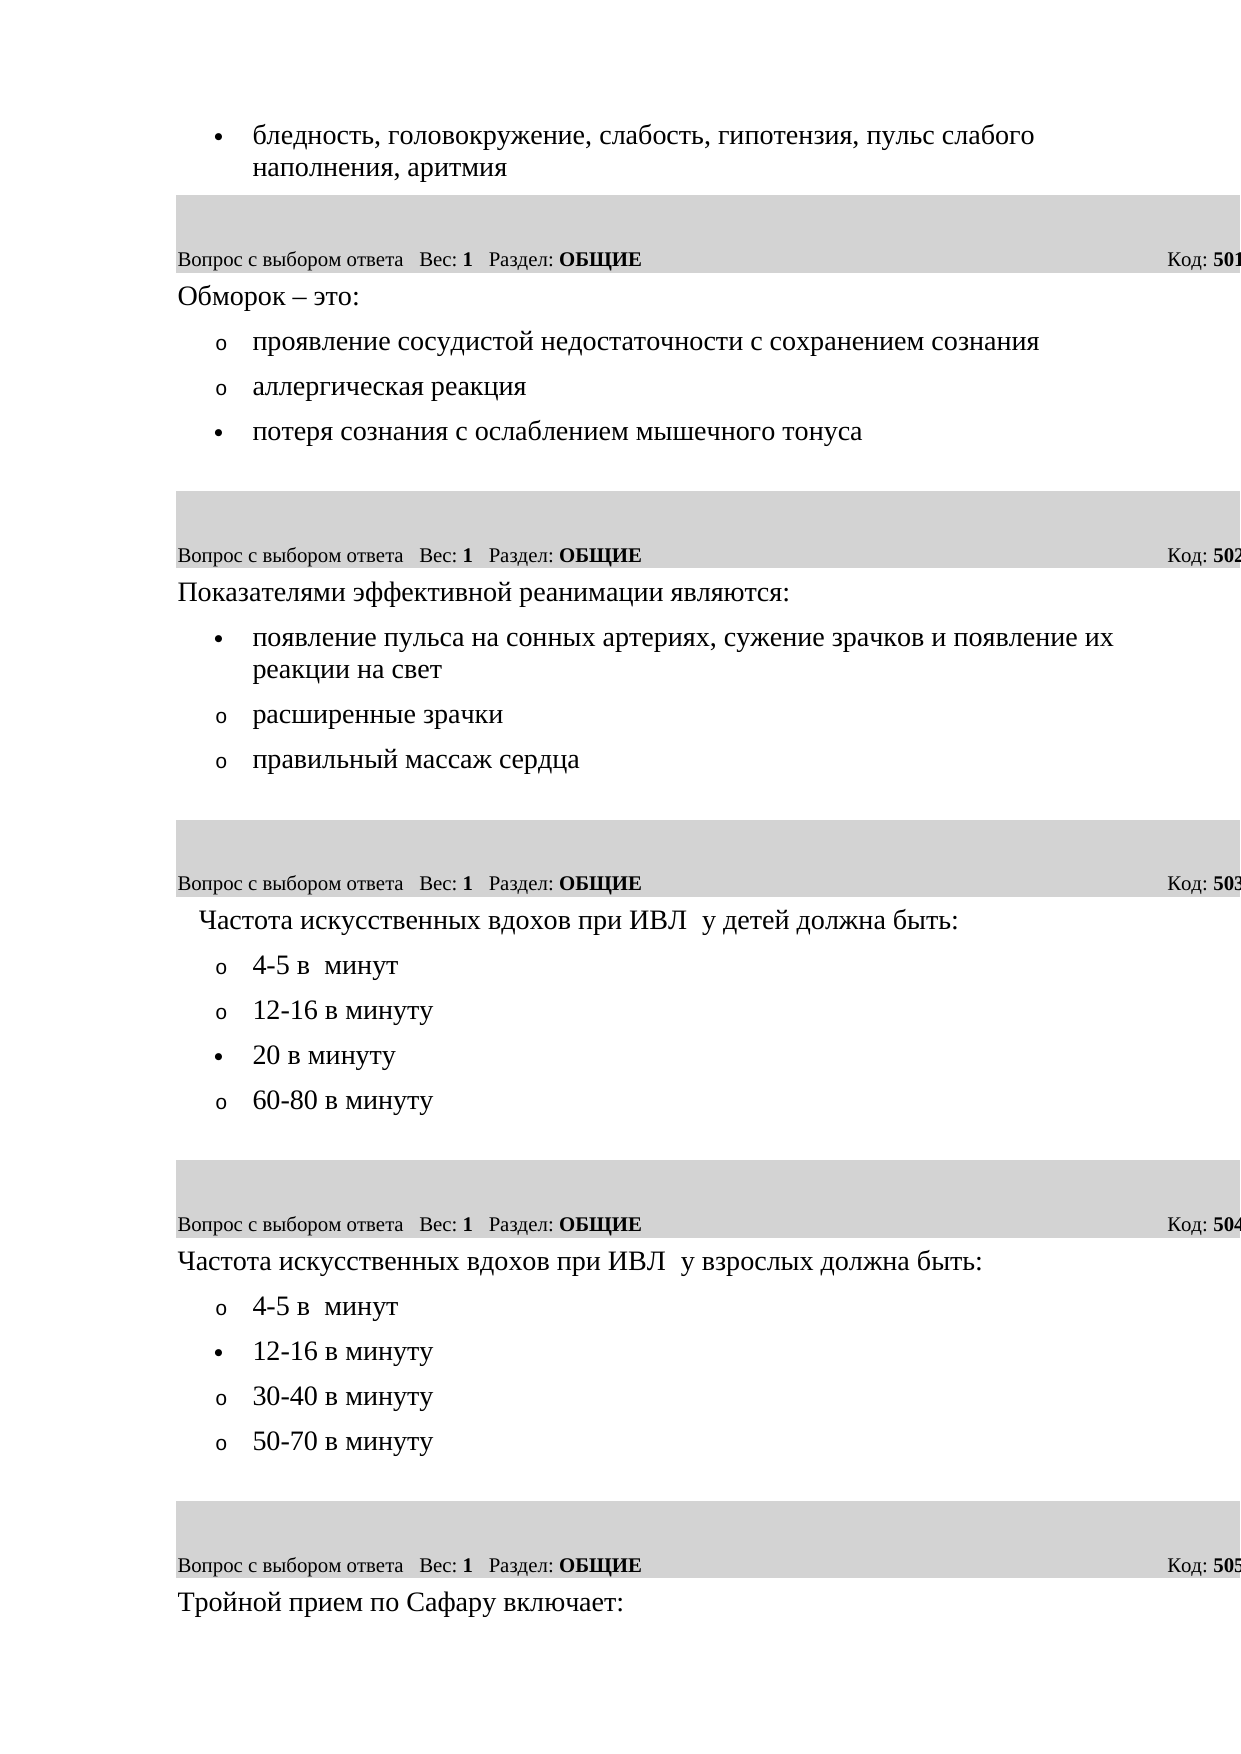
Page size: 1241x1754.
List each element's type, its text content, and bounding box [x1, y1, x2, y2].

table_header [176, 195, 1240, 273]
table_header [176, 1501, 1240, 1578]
list 4-5 в минут [215, 948, 1152, 980]
list 20 в минуту [215, 1038, 1152, 1070]
list аллергическая реакция [215, 369, 1152, 401]
text Тройной прием по Сафару включает: [177, 1585, 1152, 1617]
list 12-16 в минуту [215, 1334, 1152, 1366]
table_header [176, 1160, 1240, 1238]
list 4-5 в минут [215, 1289, 1152, 1321]
text Обморок – это: [177, 279, 1152, 311]
list 12-16 в минуту [215, 993, 1152, 1026]
list 30-40 в минуту [215, 1379, 1152, 1411]
text Показателями эффективной реанимации являются: [177, 575, 1152, 607]
text Частота искусственных вдохов при ИВЛ у детей должна быть: [177, 903, 1152, 935]
list 50-70 в минуту [215, 1424, 1152, 1489]
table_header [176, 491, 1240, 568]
list появление пульса на сонных артериях, сужение зрачков и появление их реакции на свет [215, 619, 1152, 684]
list правильный массаж сердца [215, 742, 1152, 807]
list расширенные зрачки [215, 697, 1152, 729]
text Частота искусственных вдохов при ИВЛ у взрослых должна быть: [177, 1244, 1152, 1276]
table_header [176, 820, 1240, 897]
list проявление сосудистой недостаточности с сохранением сознания [215, 324, 1152, 356]
list потеря сознания с ослаблением мышечного тонуса [215, 414, 1152, 479]
list бледность, головокружение, слабость, гипотензия, пульс слабого наполнения, аритмия [215, 118, 1152, 183]
list 60-80 в минуту [215, 1083, 1152, 1148]
